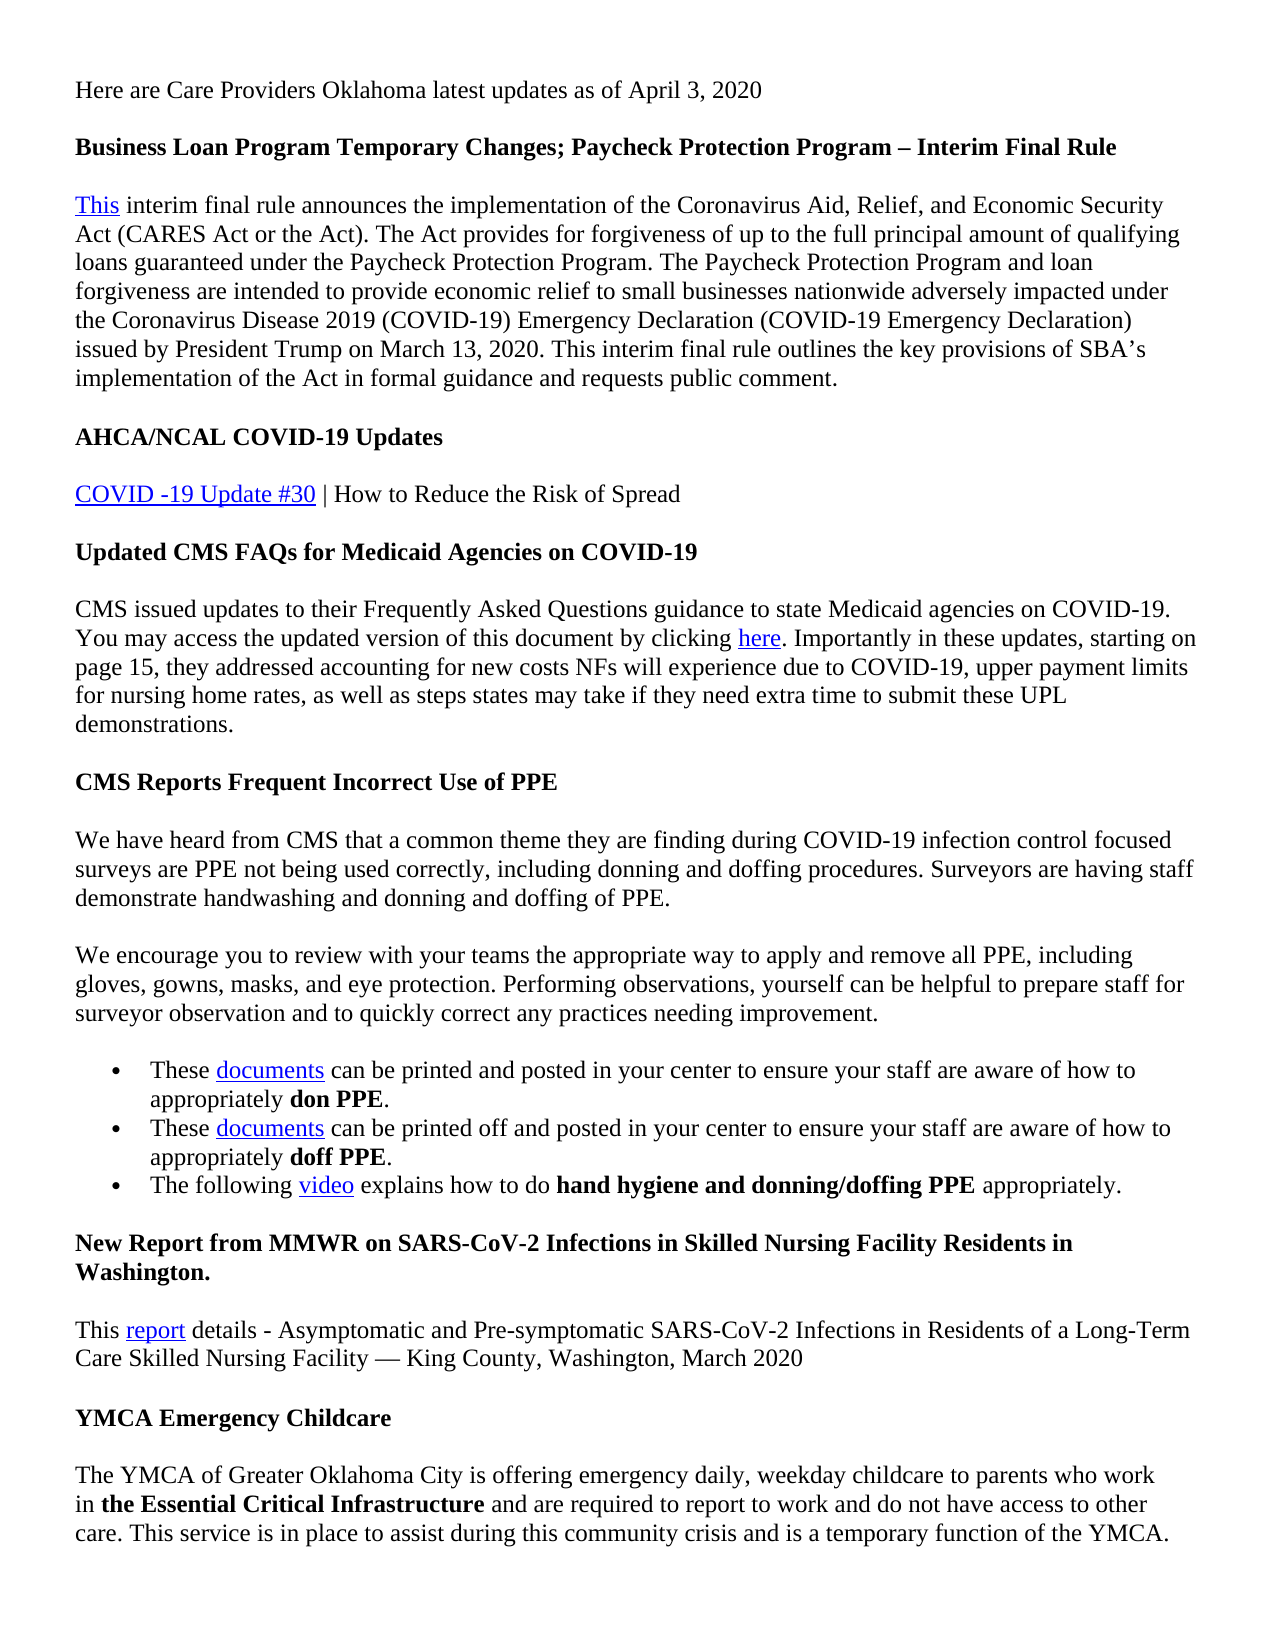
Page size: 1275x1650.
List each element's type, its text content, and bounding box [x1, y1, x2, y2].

list The following video explains how to do hand hygiene and donning/doffing PPE appropriately. [112, 1171, 1200, 1199]
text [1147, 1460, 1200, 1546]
text This report details - Asymptomatic and Pre-symptomatic SARS-CoV-2 Infections in Residents of a Long-Term Care Skilled Nursing Facility — King County, Washington, March 2020 [75, 1315, 1200, 1372]
text This interim final rule announces the implementation of the Coronavirus Aid, Relief, and Economic Security Act (CARES Act or the Act). The Act provides for forgiveness of up to the full principal amount of qualifying loans guaranteed under the Paycheck Protection Program. The Paycheck Protection Program and loan forgiveness are intended to provide economic relief to small businesses nationwide adversely impacted under the Coronavirus Disease 2019 (COVID-19) Emergency Declaration (COVID-19 Emergency Declaration) issued by President Trump on March 13, 2020. This interim final rule outlines the key provisions of SBA’s implementation of the Act in formal guidance and requests public comment. [75, 190, 1200, 393]
text COVID -19 Update #30 | How to Reduce the Risk of Spread [75, 479, 1200, 508]
text YMCA Emergency Childcare [75, 1403, 1200, 1431]
text CMS Reports Frequent Incorrect Use of PPE [75, 767, 1200, 796]
text Business Loan Program Temporary Changes; Paycheck Protection Program – Interim Final Rule [75, 132, 1200, 161]
text Here are Care Providers Oklahoma latest updates as of April 3, 2020 [75, 75, 1200, 104]
text New Report from MMWR on SARS-CoV-2 Infections in Skilled Nursing Facility Residents in Washington. [75, 1228, 1200, 1286]
text Updated CMS FAQs for Medicaid Agencies on COVID-19 [75, 537, 1200, 566]
text CMS issued updates to their Frequently Asked Questions guidance to state Medicaid agencies on COVID-19. You may access the updated version of this document by clicking here. Importantly in these updates, starting on page 15, they addressed accounting for new costs NFs will experience due to COVID-19, upper payment limits for nursing home rates, as well as steps states may take if they need extra time to submit these UPL demonstrations. [75, 594, 1200, 738]
list These documents can be printed and posted in your center to ensure your staff are aware of how to appropriately don PPE. [112, 1056, 1200, 1113]
text We have heard from CMS that a common theme they are finding during COVID-19 infection control focused surveys are PPE not being used correctly, including donning and doffing procedures. Surveyors are having staff demonstrate handwashing and donning and doffing of PPE. We encourage you to review with your teams the appropriate way to apply and remove all PPE, including gloves, gowns, masks, and eye protection. Performing observations, yourself can be helpful to prepare staff for surveyor observation and to quickly correct any practices needing improvement. [75, 825, 1200, 1026]
text AHCA/NCAL COVID-19 Updates [75, 422, 1200, 451]
list These documents can be printed off and posted in your center to ensure your staff are aware of how to appropriately doff PPE. [112, 1113, 1200, 1171]
